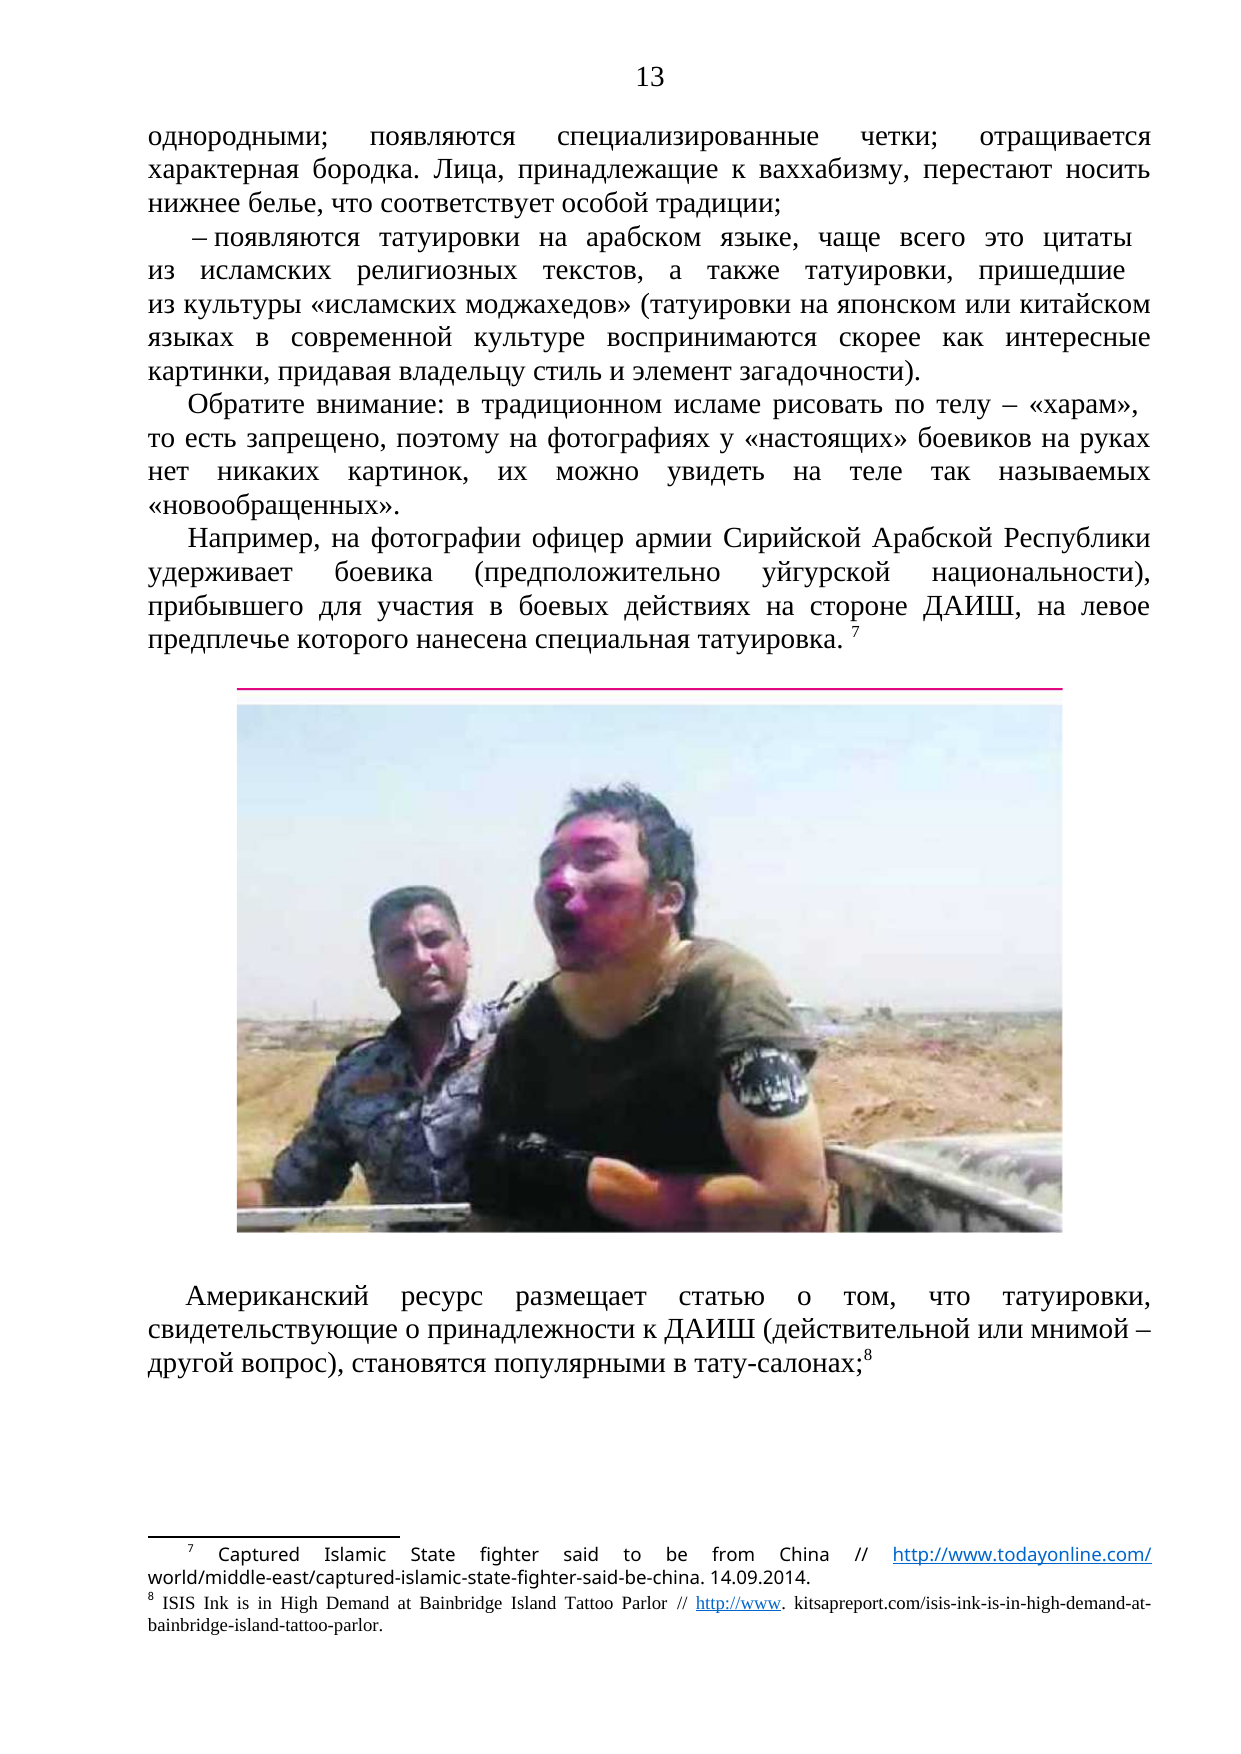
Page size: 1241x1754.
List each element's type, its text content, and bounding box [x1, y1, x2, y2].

text Обратите внимание: в традиционном исламе рисовать по телу – «харам», то есть запрещено, поэтому на фотографиях у «настоящих» боевиков на руках нет никаких картинок, их можно увидеть на теле так называемых «новообращенных». [148, 386, 1152, 521]
text Например, на фотографии офицер армии Сирийской Арабской Республики удерживает боевика (предположительно уйгурской национальности), прибывшего для участия в боевых действиях на стороне ДАИШ, на левое предплечье которого нанесена специальная татуировка. [148, 521, 1152, 655]
text – появляются татуировки на арабском языке, чаще всего это цитаты из исламских религиозных текстов, а также татуировки, пришедшие из культуры «исламских моджахедов» (татуировки на японском или китайском языках в современной культуре воспринимаются скорее как интересные картинки, придавая владельцу стиль и элемент загадочности). [148, 219, 1152, 386]
text Американский ресурс размещает статью о том, что татуировки, свидетельствующие о принадлежности к ДАИШ (действительной или мнимой – другой вопрос), становятся популярными в тату-салонах; [148, 1278, 1152, 1379]
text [148, 118, 1152, 219]
picture [236, 688, 1063, 1233]
